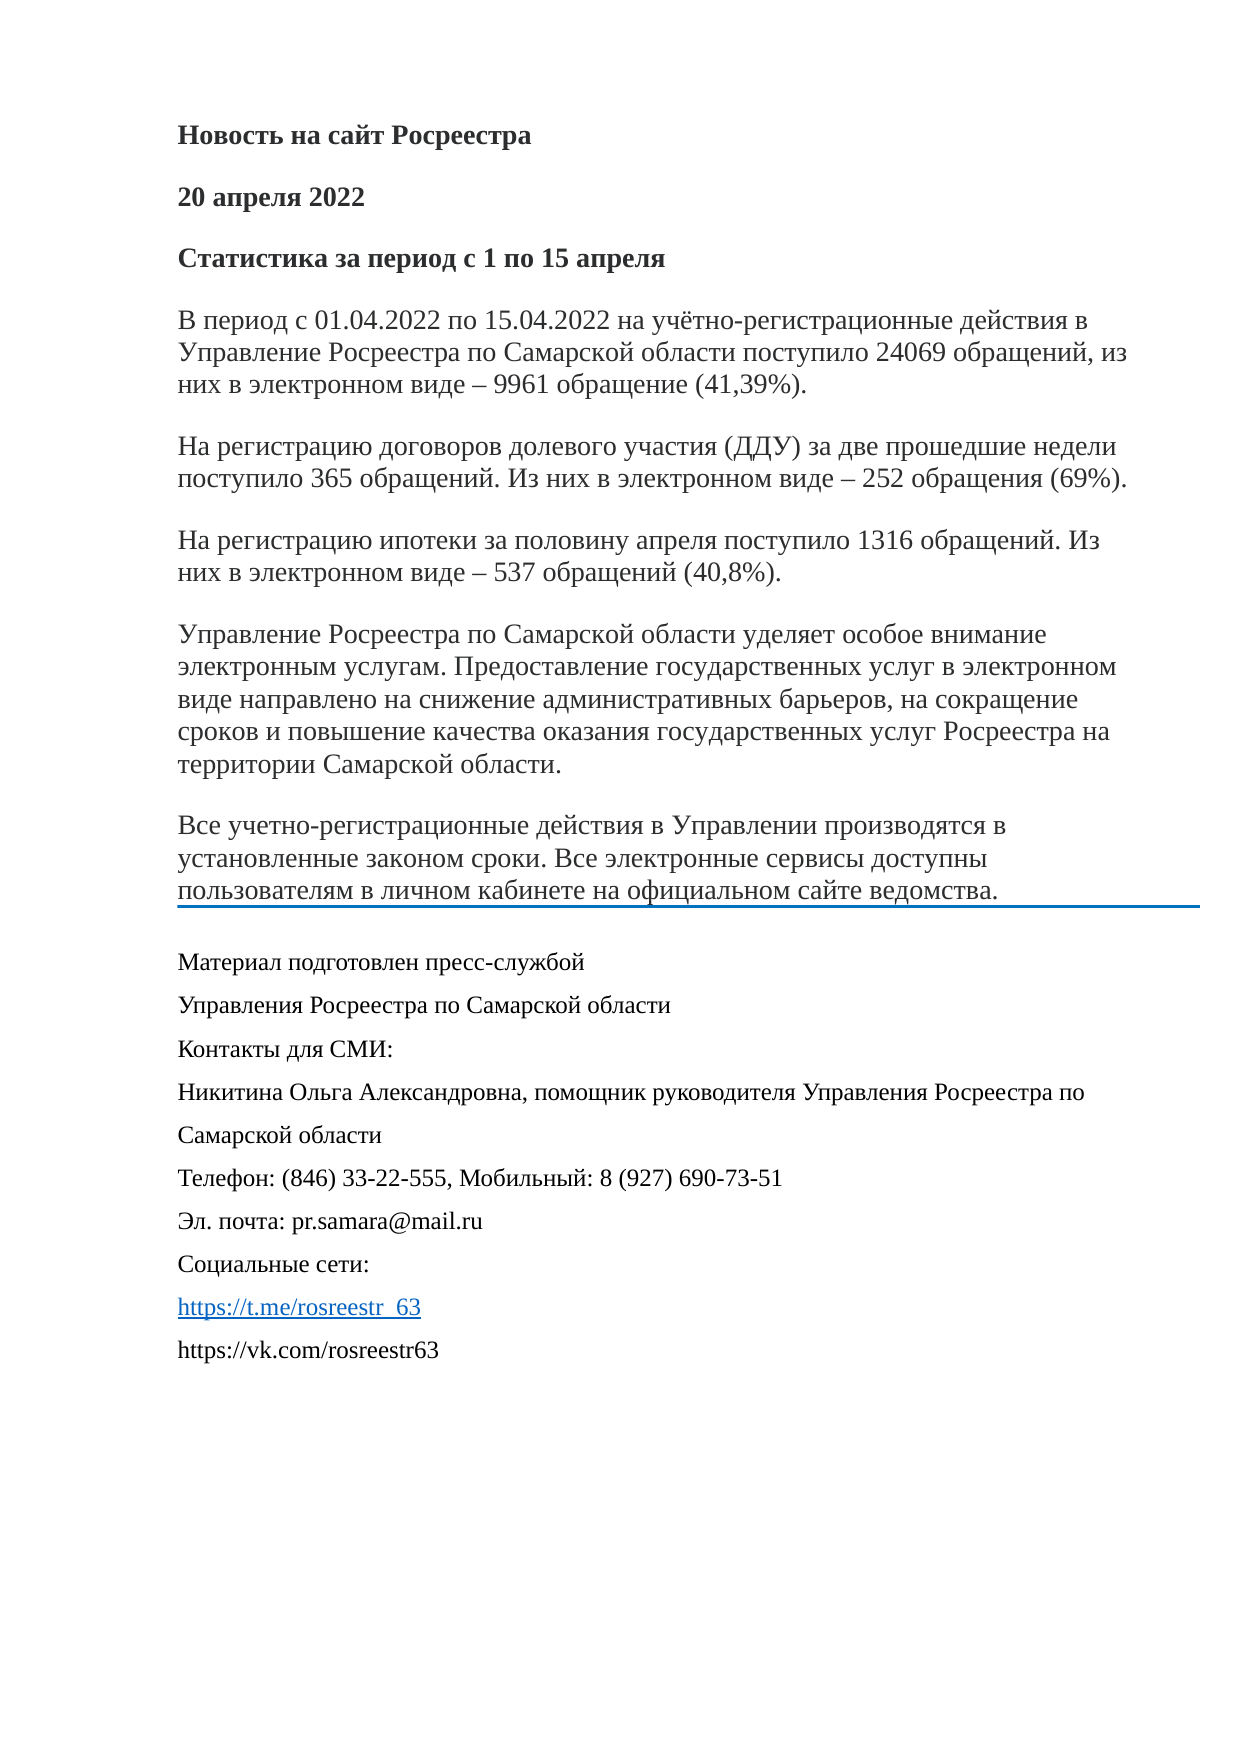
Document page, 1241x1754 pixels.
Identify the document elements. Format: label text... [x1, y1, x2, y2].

text В период с 01.04.2022 по 15.04.2022 на учётно-регистрационные действия в Управление Росреестра по Самарской области поступило 24069 обращений, из них в электронном виде – 9961 обращение (41,39%). [177, 303, 1152, 400]
text Новость на сайт Росреестра [177, 118, 1152, 151]
text На регистрацию договоров долевого участия (ДДУ) за две прошедшие недели поступило 365 обращений. Из них в электронном виде – 252 обращения (69%). [177, 429, 1152, 494]
text https://vk.com/rosreestr63 [177, 1336, 1152, 1364]
text 20 апреля 2022 [177, 180, 1152, 212]
text Контакты для СМИ: [177, 1034, 1152, 1062]
text Эл. почта: pr.samara@mail.ru [177, 1206, 1152, 1235]
text Управления Росреестра по Самарской области [177, 991, 1152, 1019]
text Никитина Ольга Александровна, помощник руководителя Управления Росреестра по Самарской области [177, 1077, 1152, 1149]
text Материал подготовлен пресс-службой [177, 947, 1152, 976]
text Все учетно-регистрационные действия в Управлении производятся в установленные законом сроки. Все электронные сервисы доступны пользователям в личном кабинете на официальном сайте ведомства. [177, 808, 1152, 905]
text Телефон: (846) 33-22-555, Мобильный: 8 (927) 690-73-51 [177, 1163, 1152, 1192]
text Социальные сети: [177, 1249, 1152, 1278]
text Управление Росреестра по Самарской области уделяет особое внимание электронным услугам. Предоставление государственных услуг в электронном виде направлено на снижение административных барьеров, на сокращение сроков и повышение качества оказания государственных услуг Росреестра на территории Самарской области. [177, 617, 1152, 779]
text https://t.me/rosreestr_63 [177, 1292, 1152, 1321]
text На регистрацию ипотеки за половину апреля поступило 1316 обращений. Из них в электронном виде – 537 обращений (40,8%). [177, 523, 1152, 588]
text Статистика за период с 1 по 15 апреля [177, 241, 1152, 274]
